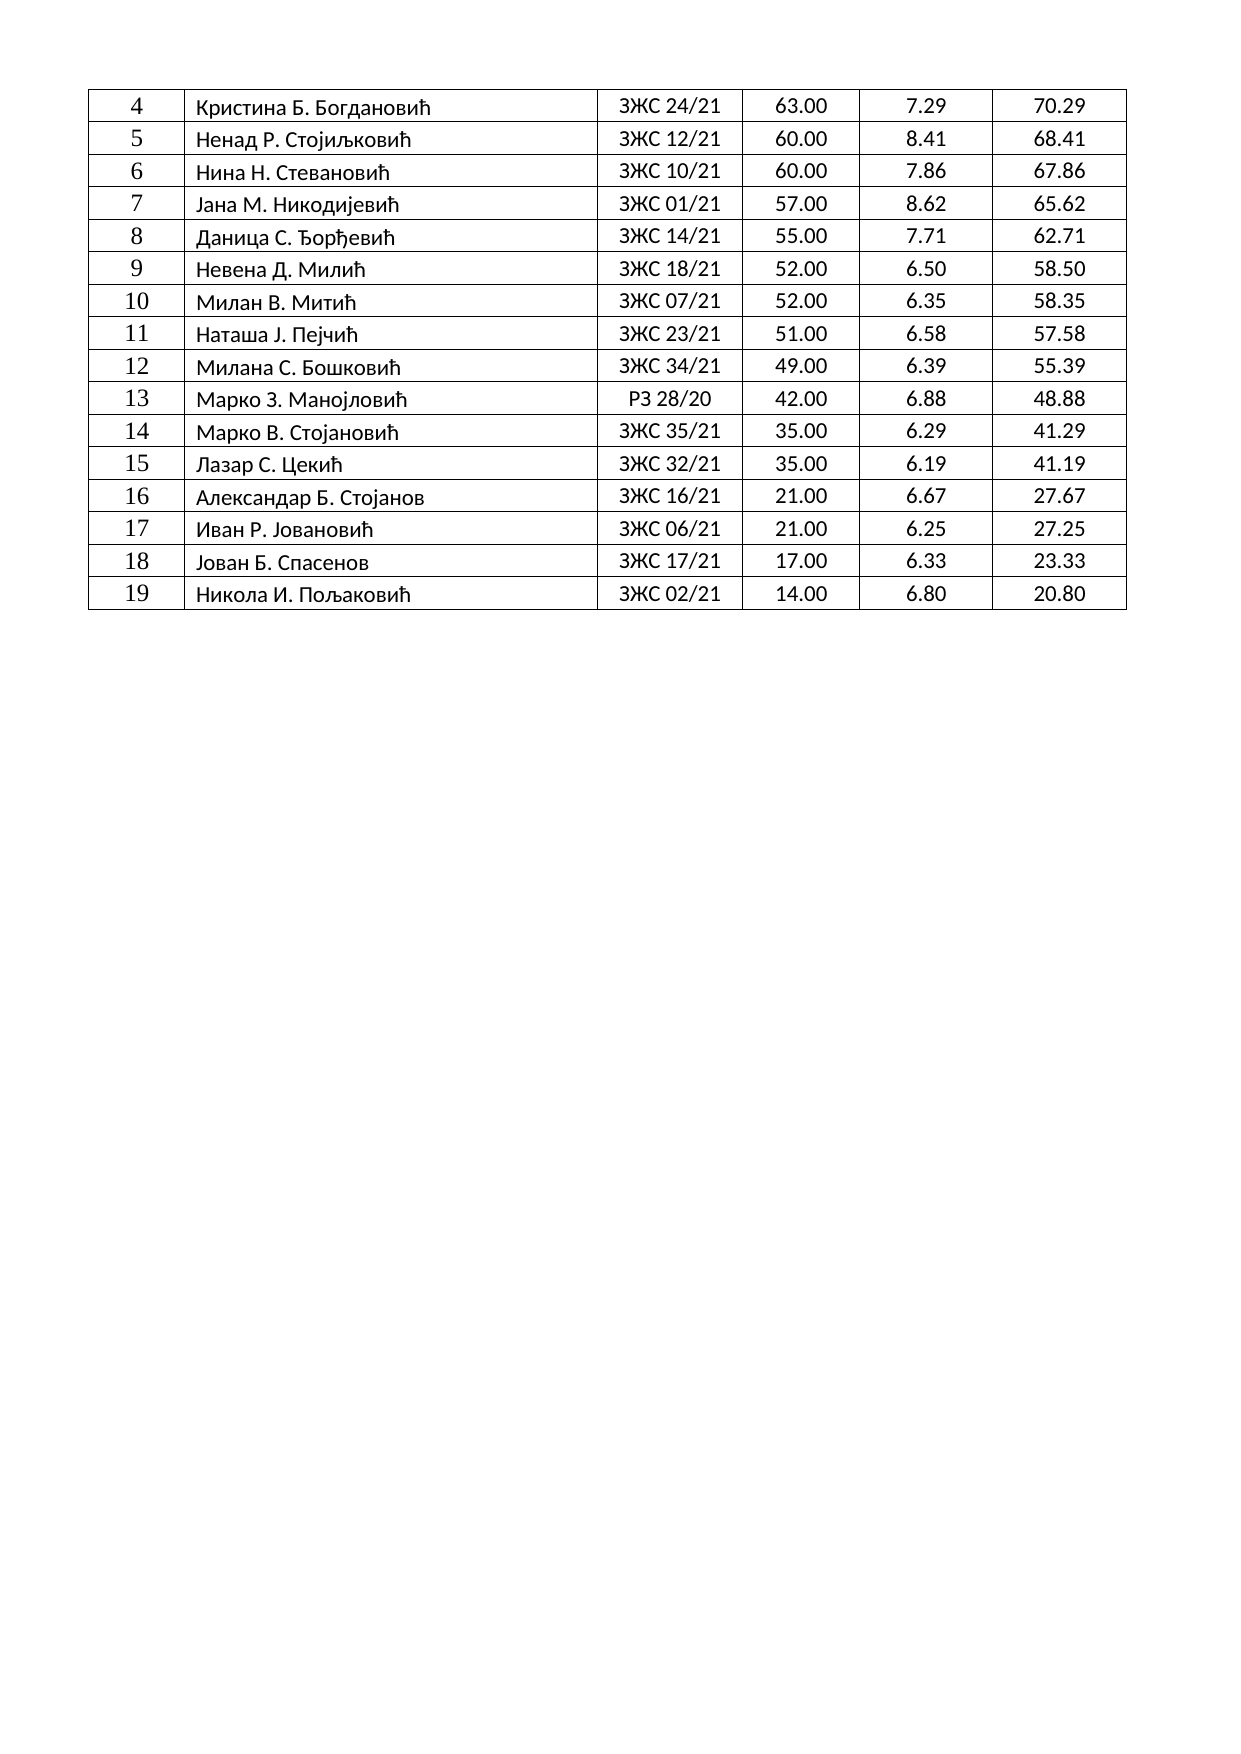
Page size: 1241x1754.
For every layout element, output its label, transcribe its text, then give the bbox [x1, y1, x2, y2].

table_cell Јован Б. Спасенов [185, 545, 597, 576]
table_cell Милана С. Бошковић [185, 350, 597, 381]
table_cell Ненад Р. Стојиљковић [185, 122, 597, 154]
table_cell 48.88 [993, 382, 1126, 414]
table_cell 6.88 [860, 382, 992, 414]
table_cell 17 [89, 512, 184, 544]
table_cell ЗЖС 35/21 [598, 415, 742, 446]
table_cell Никола И. Пољаковић [185, 577, 597, 609]
table_cell 6.33 [860, 545, 992, 576]
table_cell 7.86 [860, 155, 992, 186]
table_cell 4 [89, 90, 184, 121]
table_cell 11 [89, 317, 184, 349]
table_cell 60.00 [743, 122, 859, 154]
table_cell Милан В. Митић [185, 285, 597, 316]
table_cell 67.86 [993, 155, 1126, 186]
table_cell Кристина Б. Богдановић [185, 90, 597, 121]
table_cell ЗЖС 16/21 [598, 480, 742, 511]
table_cell ЗЖС 14/21 [598, 220, 742, 251]
table_cell 70.29 [993, 90, 1126, 121]
table_cell 58.50 [993, 252, 1126, 284]
table_cell 55.39 [993, 350, 1126, 381]
table_cell 6.29 [860, 415, 992, 446]
table_cell 60.00 [743, 155, 859, 186]
table_cell 5 [89, 122, 184, 154]
table_cell 6.80 [860, 577, 992, 609]
table_cell 14 [89, 415, 184, 446]
table_cell 19 [89, 577, 184, 609]
table_cell ЗЖС 01/21 [598, 187, 742, 219]
table_cell 6 [89, 155, 184, 186]
table_cell Нина Н. Стевановић [185, 155, 597, 186]
table_cell 27.67 [993, 480, 1126, 511]
table_cell 6.67 [860, 480, 992, 511]
table_cell ЗЖС 34/21 [598, 350, 742, 381]
table_cell 7 [89, 187, 184, 219]
table_cell ЗЖС 06/21 [598, 512, 742, 544]
table_cell 51.00 [743, 317, 859, 349]
table_cell 6.58 [860, 317, 992, 349]
table_cell 6.39 [860, 350, 992, 381]
table_cell РЗ 28/20 [598, 382, 742, 414]
table_cell 6.19 [860, 447, 992, 479]
table_cell 27.25 [993, 512, 1126, 544]
table_cell 12 [89, 350, 184, 381]
table_cell 8.62 [860, 187, 992, 219]
table_cell 65.62 [993, 187, 1126, 219]
table_cell 13 [89, 382, 184, 414]
table_cell 6.35 [860, 285, 992, 316]
table_cell Јана М. Никодијевић [185, 187, 597, 219]
table_cell Лазар С. Цекић [185, 447, 597, 479]
table_cell 52.00 [743, 285, 859, 316]
table_cell 14.00 [743, 577, 859, 609]
table_cell 42.00 [743, 382, 859, 414]
table_cell 58.35 [993, 285, 1126, 316]
table_cell ЗЖС 17/21 [598, 545, 742, 576]
table_cell Александар Б. Стојанов [185, 480, 597, 511]
table_cell 16 [89, 480, 184, 511]
table_cell ЗЖС 23/21 [598, 317, 742, 349]
table_cell 23.33 [993, 545, 1126, 576]
table_cell 52.00 [743, 252, 859, 284]
table_cell 49.00 [743, 350, 859, 381]
table_cell Даница С. Ђорђевић [185, 220, 597, 251]
table_cell 6.50 [860, 252, 992, 284]
table_cell 21.00 [743, 480, 859, 511]
table_cell ЗЖС 24/21 [598, 90, 742, 121]
table_cell 41.19 [993, 447, 1126, 479]
table_cell 7.71 [860, 220, 992, 251]
table_cell 7.29 [860, 90, 992, 121]
table_cell 15 [89, 447, 184, 479]
table_cell 21.00 [743, 512, 859, 544]
table_cell Наташа Ј. Пејчић [185, 317, 597, 349]
table_cell 62.71 [993, 220, 1126, 251]
table_cell Иван Р. Јовановић [185, 512, 597, 544]
table_cell 35.00 [743, 415, 859, 446]
table_cell ЗЖС 12/21 [598, 122, 742, 154]
table_cell Невена Д. Милић [185, 252, 597, 284]
table_cell ЗЖС 32/21 [598, 447, 742, 479]
table_cell 68.41 [993, 122, 1126, 154]
table_cell Марко В. Стојановић [185, 415, 597, 446]
table_cell 57.00 [743, 187, 859, 219]
table_cell 63.00 [743, 90, 859, 121]
table_cell ЗЖС 18/21 [598, 252, 742, 284]
table_cell 17.00 [743, 545, 859, 576]
table_cell 57.58 [993, 317, 1126, 349]
table_cell 55.00 [743, 220, 859, 251]
table_cell 18 [89, 545, 184, 576]
table_cell Марко З. Манојловић [185, 382, 597, 414]
table_cell 35.00 [743, 447, 859, 479]
table_cell ЗЖС 10/21 [598, 155, 742, 186]
table_cell 41.29 [993, 415, 1126, 446]
table_cell 9 [89, 252, 184, 284]
table_cell 10 [89, 285, 184, 316]
table_cell 6.25 [860, 512, 992, 544]
table_cell 20.80 [993, 577, 1126, 609]
table_cell ЗЖС 02/21 [598, 577, 742, 609]
table_cell 8.41 [860, 122, 992, 154]
table_cell 8 [89, 220, 184, 251]
table_cell ЗЖС 07/21 [598, 285, 742, 316]
